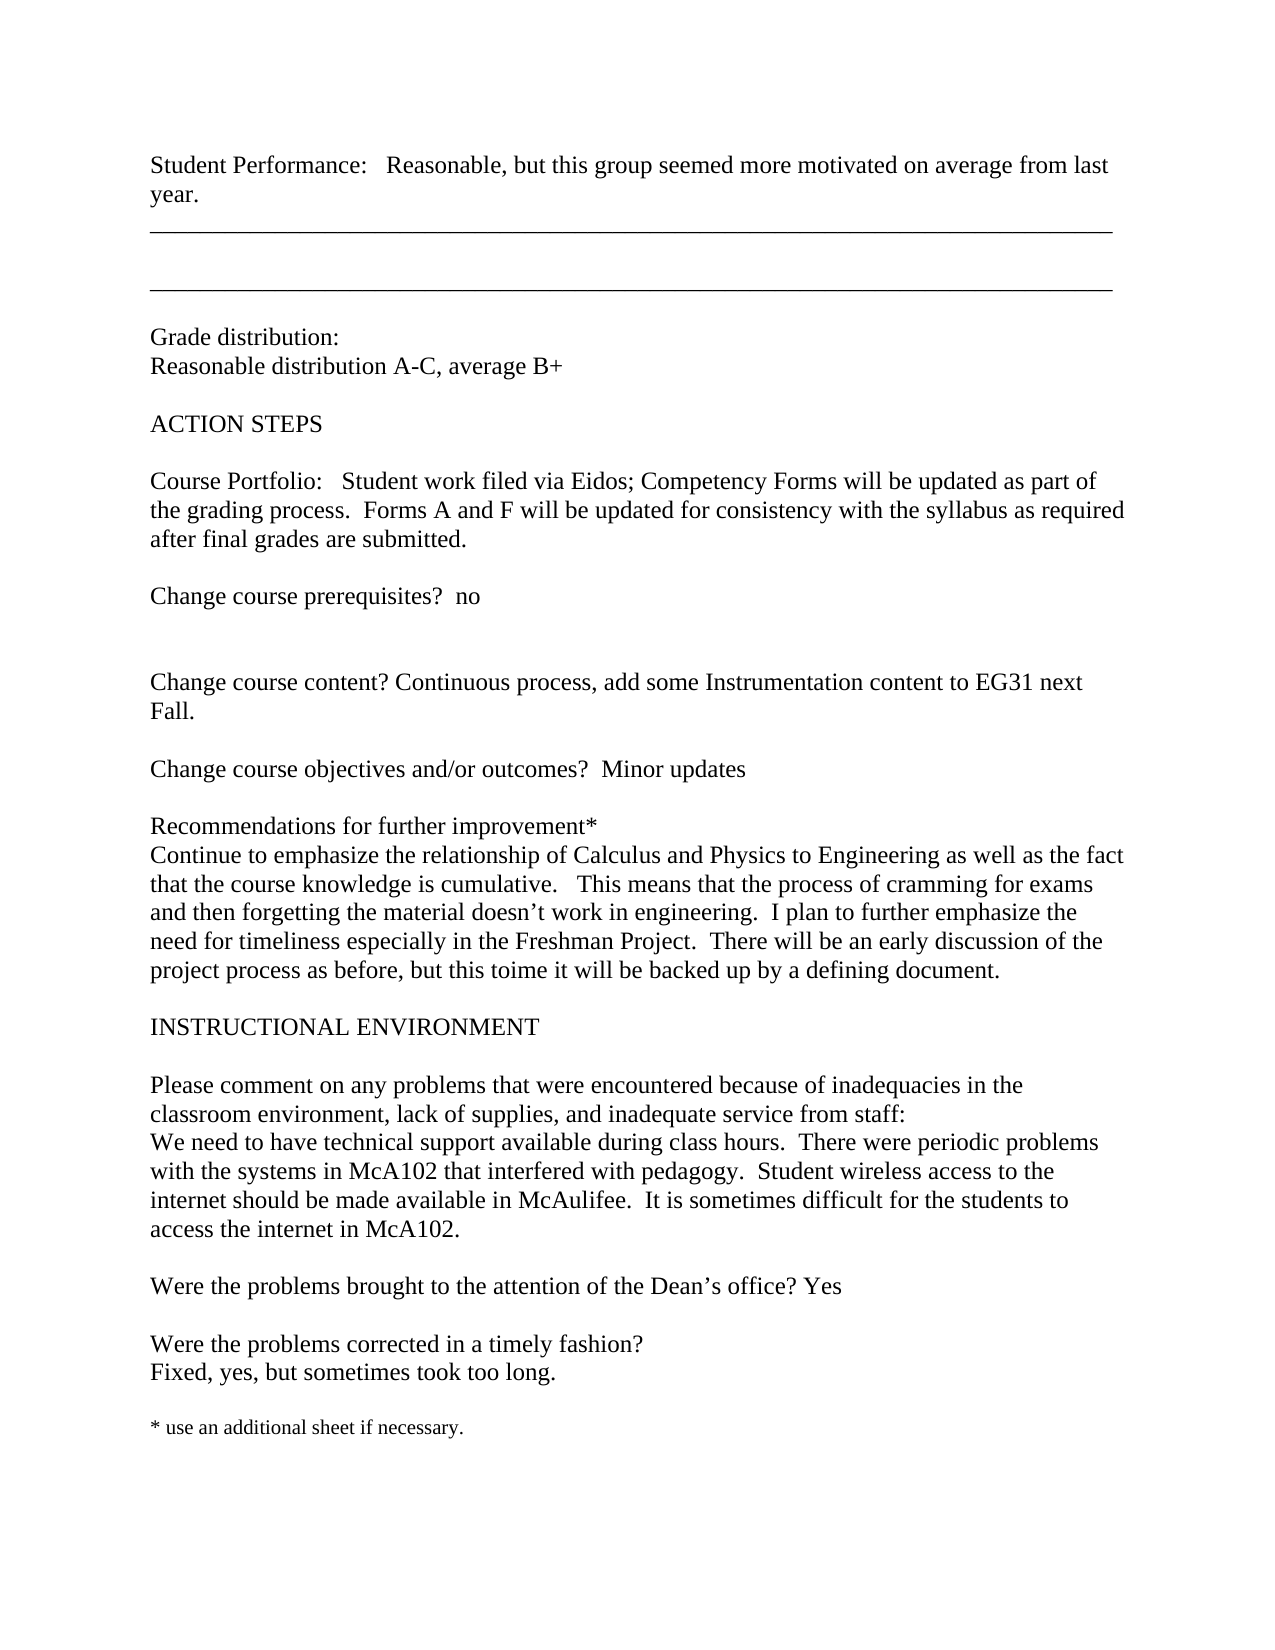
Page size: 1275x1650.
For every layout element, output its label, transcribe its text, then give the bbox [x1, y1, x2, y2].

text Fixed, yes, but sometimes took too long. [150, 1357, 1125, 1386]
text Change course prerequisites? no [150, 581, 1125, 610]
text Change course content? Continuous process, add some Instrumentation content to EG31 next Fall. [150, 667, 1125, 725]
text Reasonable distribution A-C, average B+ [150, 351, 1125, 380]
text Recommendations for further improvement* [150, 811, 1125, 840]
text Grade distribution: [150, 322, 1125, 351]
text Student Performance: Reasonable, but this group seemed more motivated on average from last year. [150, 150, 1125, 207]
text _____________________________________________________________________________ [150, 265, 1125, 294]
text * use an additional sheet if necessary. [150, 1415, 1125, 1439]
text Were the problems brought to the attention of the Dean’s office? Yes [150, 1271, 1125, 1300]
text Please comment on any problems that were encountered because of inadequacies in the classroom environment, lack of supplies, and inadequate service from staff: [150, 1070, 1125, 1127]
text instructional environment [150, 1012, 1125, 1041]
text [150, 207, 1125, 236]
text Course Portfolio: Student work filed via Eidos; Competency Forms will be updated as part of the grading process. Forms A and F will be updated for consistency with the syllabus as required after final grades are submitted. [150, 466, 1125, 552]
text Change course objectives and/or outcomes? Minor updates [150, 754, 1125, 782]
text We need to have technical support available during class hours. There were periodic problems with the systems in McA102 that interfered with pedagogy. Student wireless access to the internet should be made available in McAulifee. It is sometimes difficult for the students to access the internet in McA102. [150, 1127, 1125, 1242]
text Action steps [150, 409, 1125, 437]
text Continue to emphasize the relationship of Calculus and Physics to Engineering as well as the fact that the course knowledge is cumulative. This means that the process of cramming for exams and then forgetting the material doesn’t work in engineering. I plan to further emphasize the need for timeliness especially in the Freshman Project. There will be an early discussion of the project process as before, but this toime it will be backed up by a defining document. [150, 840, 1125, 984]
text Were the problems corrected in a timely fashion? [150, 1329, 1125, 1357]
